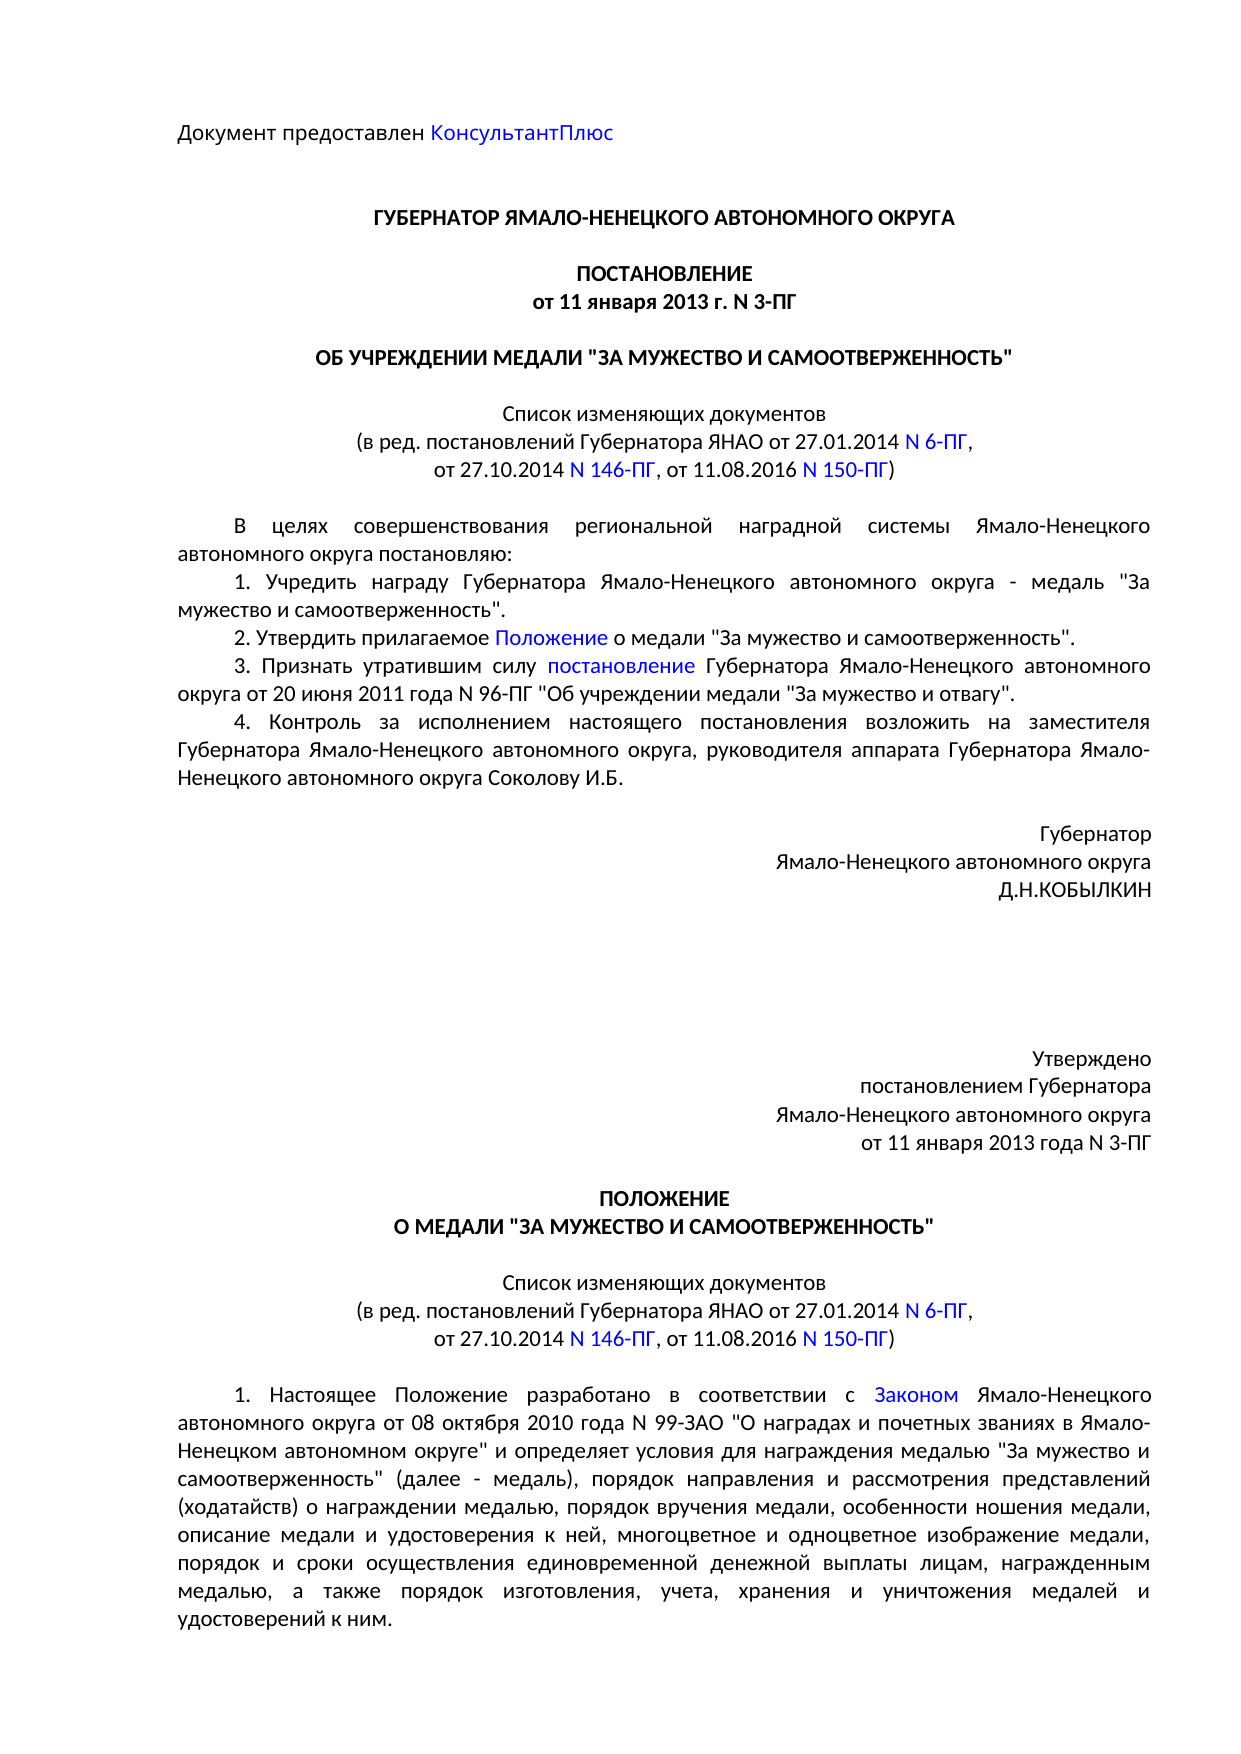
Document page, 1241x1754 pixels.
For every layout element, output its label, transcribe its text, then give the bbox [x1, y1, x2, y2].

text В целях совершенствования региональной наградной системы Ямало-Ненецкого автономного округа постановляю: [177, 511, 1152, 567]
title Документ предоставлен КонсультантПлюс [177, 118, 1152, 175]
title ГУБЕРНАТОР ЯМАЛО-НЕНЕЦКОГО АВТОНОМНОГО ОКРУГА [177, 203, 1152, 231]
text от 27.10.2014 N 146-ПГ, от 11.08.2016 N 150-ПГ) [177, 1324, 1152, 1352]
text (в ред. постановлений Губернатора ЯНАО от 27.01.2014 N 6-ПГ, [177, 1296, 1152, 1324]
text Губернатор [177, 819, 1152, 847]
title ПОСТАНОВЛЕНИЕ [177, 259, 1152, 287]
text 4. Контроль за исполнением настоящего постановления возложить на заместителя Губернатора Ямало-Ненецкого автономного округа, руководителя аппарата Губернатора Ямало-Ненецкого автономного округа Соколову И.Б. [177, 707, 1152, 791]
text 1. Настоящее Положение разработано в соответствии с Законом Ямало-Ненецкого автономного округа от 08 октября 2010 года N 99-ЗАО "О наградах и почетных званиях в Ямало-Ненецком автономном округе" и определяет условия для награждения медалью "За мужество и самоотверженность" (далее - медаль), порядок направления и рассмотрения представлений (ходатайств) о награждении медалью, порядок вручения медали, особенности ношения медали, описание медали и удостоверения к ней, многоцветное и одноцветное изображение медали, порядок и сроки осуществления единовременной денежной выплаты лицам, награжденным медалью, а также порядок изготовления, учета, хранения и уничтожения медалей и удостоверений к ним. [177, 1380, 1152, 1632]
text от 27.10.2014 N 146-ПГ, от 11.08.2016 N 150-ПГ) [177, 455, 1152, 483]
text от 11 января 2013 года N 3-ПГ [177, 1128, 1152, 1156]
text 2. Утвердить прилагаемое Положение о медали "За мужество и самоотверженность". [177, 623, 1152, 651]
text (в ред. постановлений Губернатора ЯНАО от 27.01.2014 N 6-ПГ, [177, 427, 1152, 455]
title ПОЛОЖЕНИЕ [177, 1184, 1152, 1212]
text 3. Признать утратившим силу постановление Губернатора Ямало-Ненецкого автономного округа от 20 июня 2011 года N 96-ПГ "Об учреждении медали "За мужество и отвагу". [177, 651, 1152, 707]
text Ямало-Ненецкого автономного округа [177, 1100, 1152, 1128]
title О МЕДАЛИ "ЗА МУЖЕСТВО И САМООТВЕРЖЕННОСТЬ" [177, 1212, 1152, 1240]
text Утверждено [177, 1044, 1152, 1072]
text Д.Н.КОБЫЛКИН [177, 876, 1152, 903]
title ОБ УЧРЕЖДЕНИИ МЕДАЛИ "ЗА МУЖЕСТВО И САМООТВЕРЖЕННОСТЬ" [177, 343, 1152, 371]
text постановлением Губернатора [177, 1072, 1152, 1100]
text 1. Учредить награду Губернатора Ямало-Ненецкого автономного округа - медаль "За мужество и самоотверженность". [177, 567, 1152, 623]
text Ямало-Ненецкого автономного округа [177, 847, 1152, 876]
title от 11 января 2013 г. N 3-ПГ [177, 287, 1152, 315]
text Список изменяющих документов [177, 1268, 1152, 1296]
text Список изменяющих документов [177, 399, 1152, 427]
